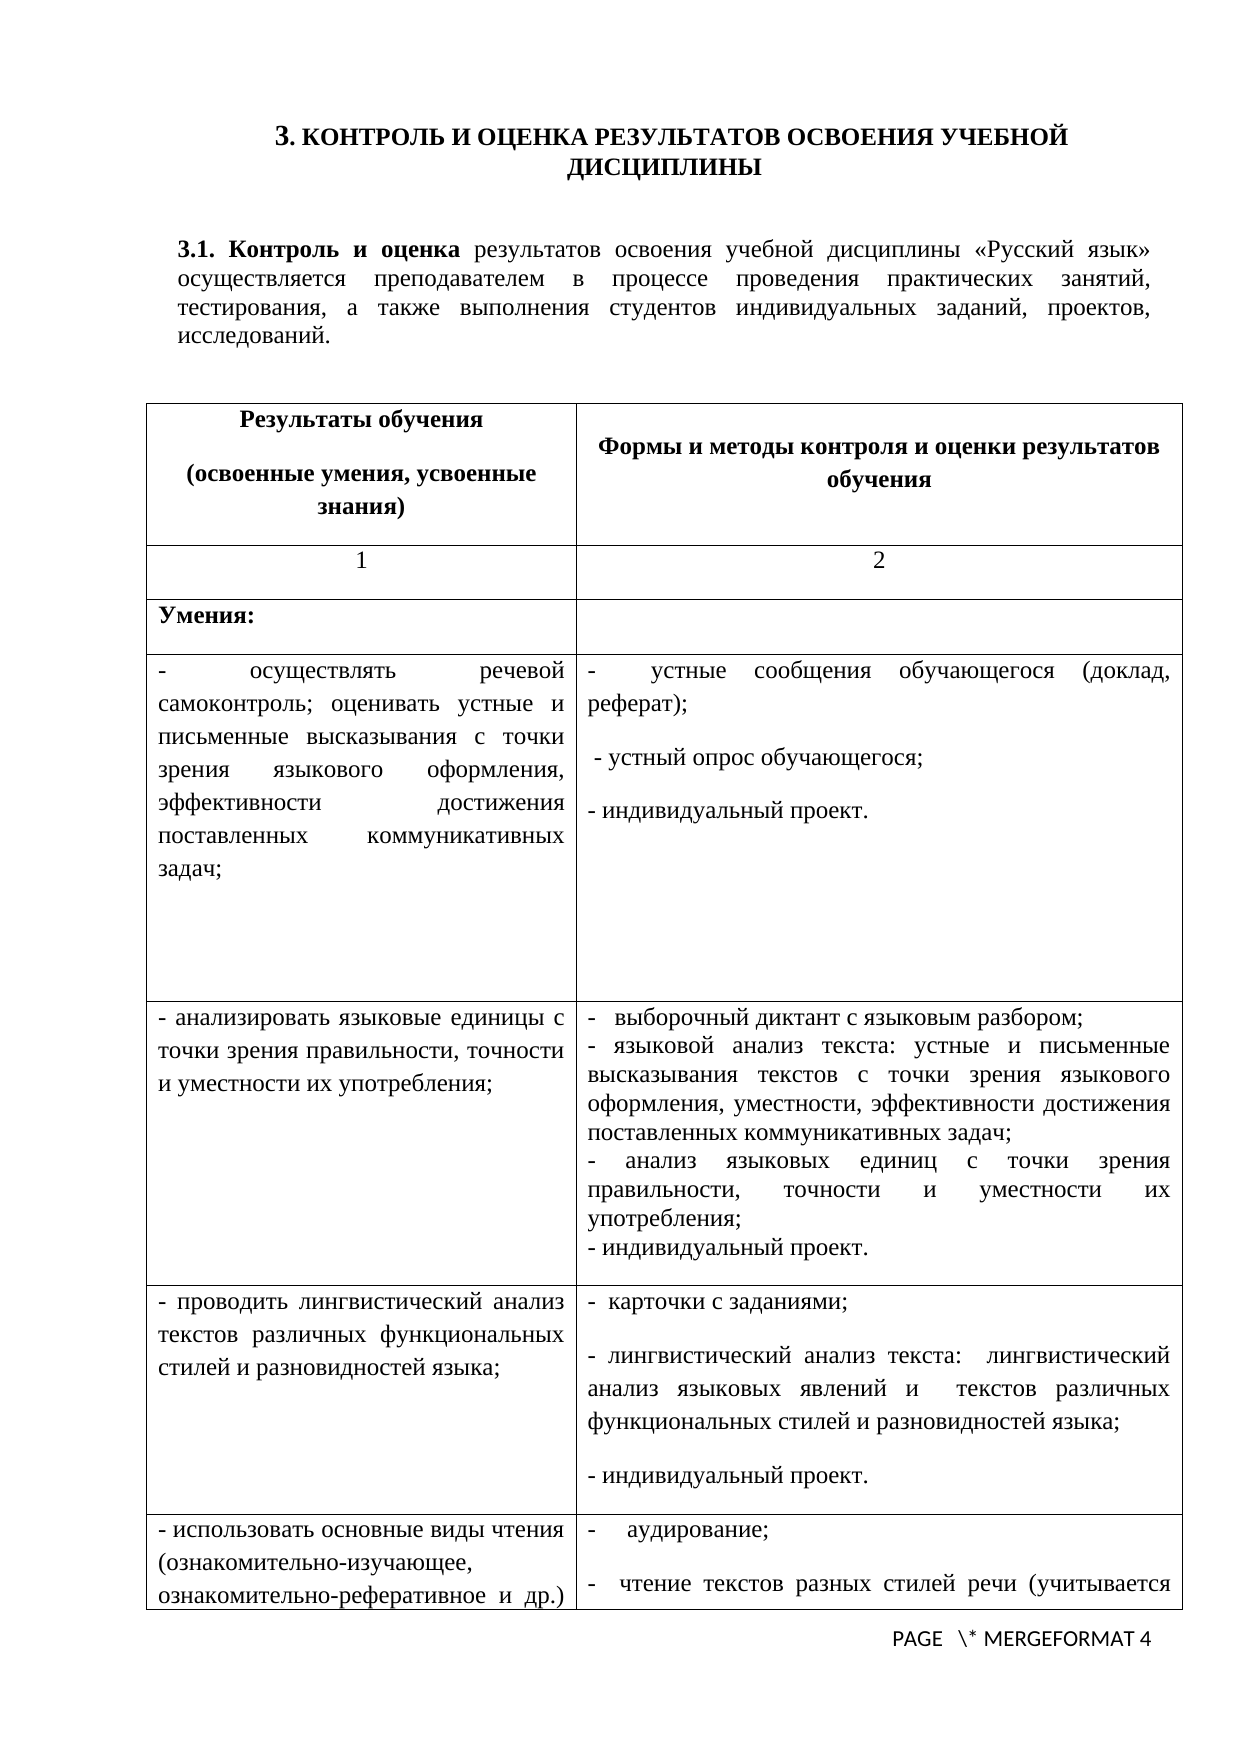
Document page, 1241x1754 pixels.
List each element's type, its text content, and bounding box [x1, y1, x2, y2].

subtitle 3. Контроль и оценка результатов освоения УЧЕБНОЙ Дисциплины [177, 118, 1152, 180]
table_cell - выборочный диктант с языковым разбором; - языковой анализ текста: устные и письменные высказывания текстов с точки зрения языкового оформления, уместности, эффективности достижения поставленных коммуникативных задач; - анализ языковых единиц с точки зрения правильности, точности и уместности их употребления; - индивидуальный проект. [577, 1002, 1182, 1285]
table_cell - анализировать языковые единицы с точки зрения правильности, точности и уместности их употребления; [147, 1002, 576, 1285]
table_cell [577, 600, 1182, 654]
table_cell - устные сообщения обучающегося (доклад, реферат); - устный опрос обучающегося; - индивидуальный проект. [577, 655, 1182, 1001]
table_cell Умения: [147, 600, 576, 654]
table_cell - осуществлять речевой самоконтроль; оценивать устные и письменные высказывания с точки зрения языкового оформления, эффективности достижения поставленных коммуникативных задач; [147, 655, 576, 1001]
table_header Формы и методы контроля и оценки результатов обучения [577, 404, 1182, 544]
table_cell - карточки с заданиями; - лингвистический анализ текста: лингвистический анализ языковых явлений и текстов различных функциональных стилей и разновидностей языка; - индивидуальный проект. [577, 1286, 1182, 1513]
table_cell 1 [147, 546, 576, 599]
table_cell - проводить лингвистический анализ текстов различных функциональных стилей и разновидностей языка; [147, 1286, 576, 1513]
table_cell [577, 1515, 1182, 1609]
table_header Результаты обучения (освоенные умения, усвоенные знания) [147, 404, 576, 544]
subtitle 3.1. Контроль и оценка результатов освоения учебной дисциплины «Русский язык» осуществляется преподавателем в процессе проведения практических занятий, тестирования, а также выполнения студентов индивидуальных заданий, проектов, исследований. [177, 234, 1152, 349]
table_cell 2 [577, 546, 1182, 599]
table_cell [147, 1515, 576, 1609]
